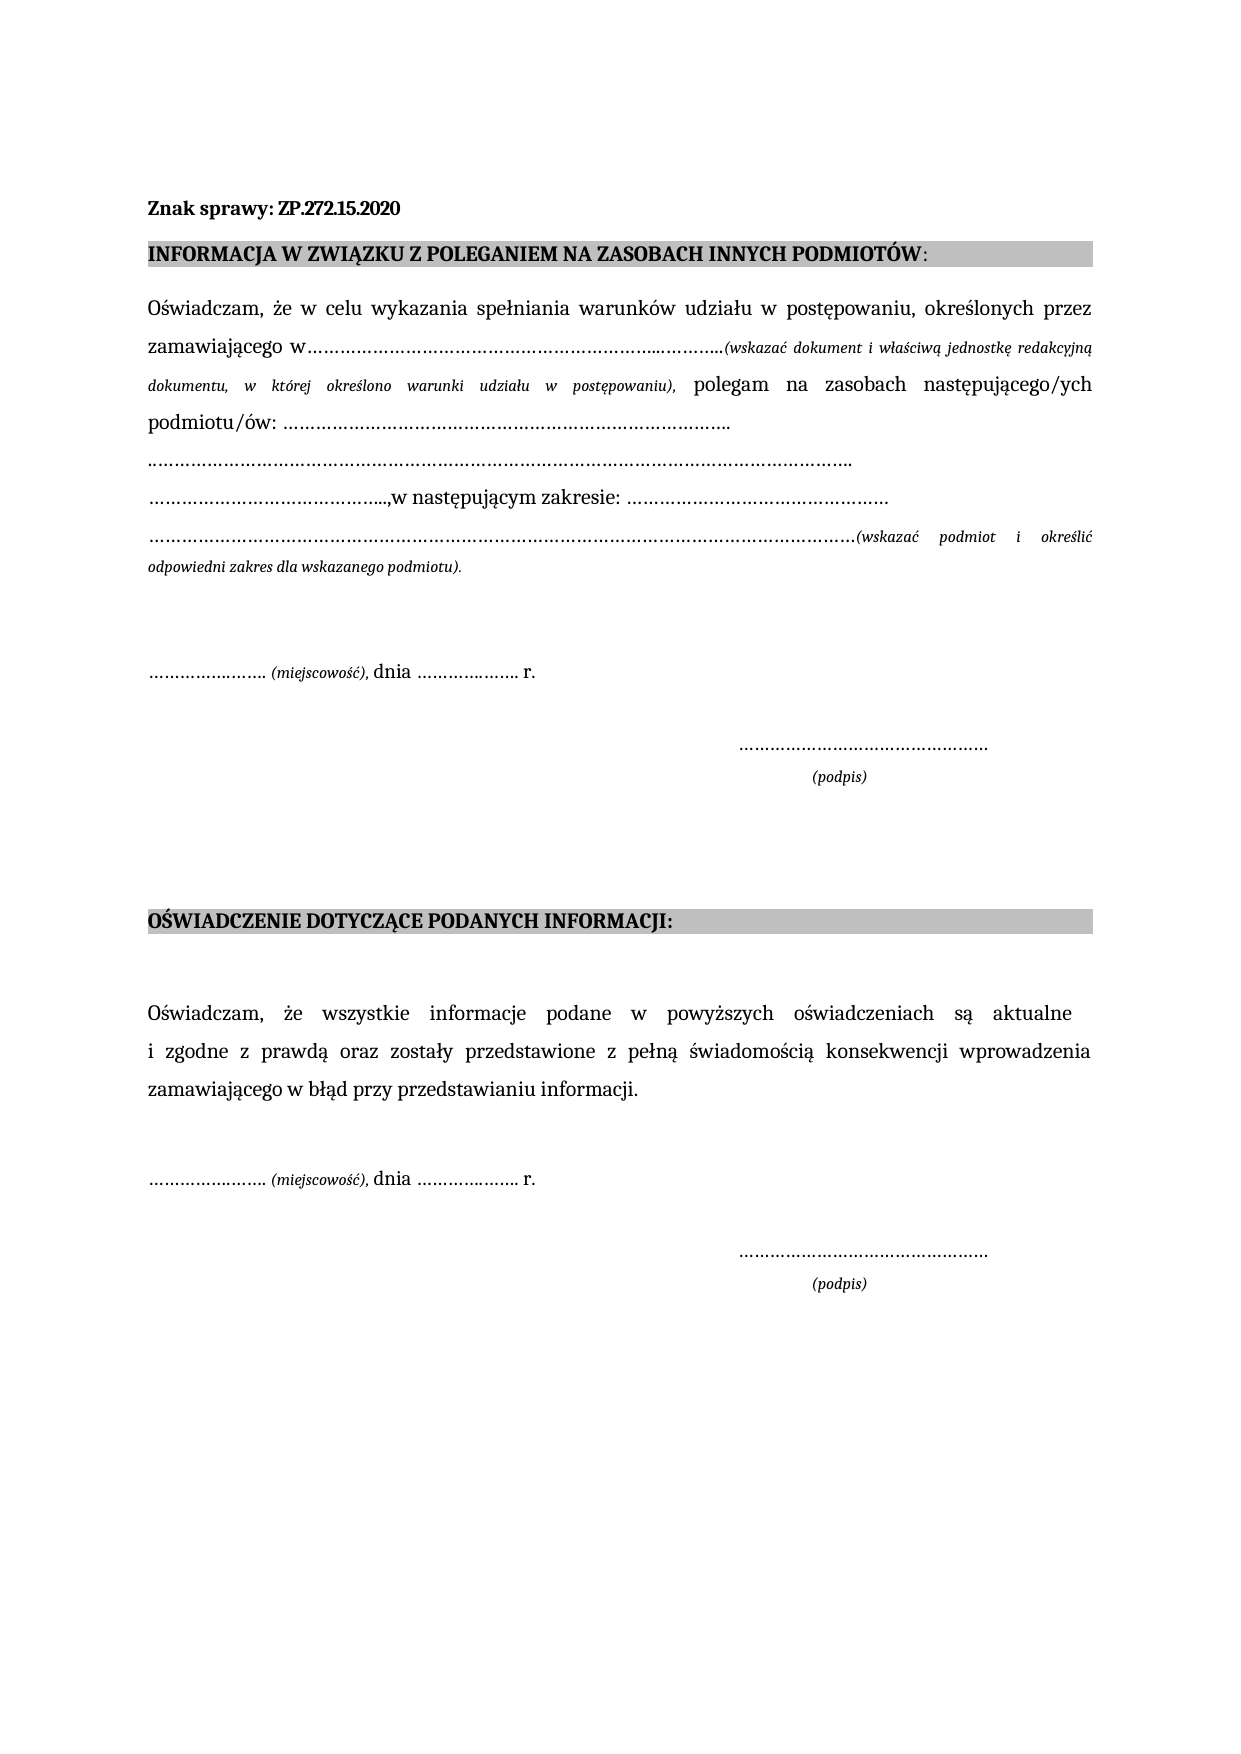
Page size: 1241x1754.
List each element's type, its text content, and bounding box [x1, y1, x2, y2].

text Oświadczam, że w celu wykazania spełniania warunków udziału w postępowaniu, określonych przez zamawiającego w………………………………………………………...………..(wskazać dokument i właściwą jednostkę redakcyjną dokumentu, w której określono warunki udziału w postępowaniu), polegam na zasobach następującego/ych podmiotu/ów: ………………………………………………………………………. [148, 296, 1093, 434]
text INFORMACJA W ZWIĄZKU Z POLEGANIEM NA ZASOBACH INNYCH PODMIOTÓW: [148, 241, 1093, 267]
text …………….……. (miejscowość), dnia ………….……. r. [148, 660, 1093, 684]
text ………………………………………… [148, 732, 1093, 756]
text ..……………………………………………………………………………………………………………….……………………………………..,w następującym zakresie: ………………………………………… [148, 447, 1093, 510]
text (podpis) [738, 1275, 1093, 1294]
text Oświadczam, że wszystkie informacje podane w powyższych oświadczeniach są aktualne i zgodne z prawdą oraz zostały przedstawione z pełną świadomością konsekwencji wprowadzenia zamawiającego w błąd przy przedstawianiu informacji. [148, 1001, 1093, 1102]
text …………….……. (miejscowość), dnia ………….……. r. [148, 1167, 1093, 1191]
text ………………………………………… [148, 1239, 1093, 1263]
text OŚWIADCZENIE DOTYCZĄCE PODANYCH INFORMACJI: [148, 909, 1093, 934]
text …………………………………………………………………………………………………………………(wskazać podmiot i określić odpowiedni zakres dla wskazanego podmiotu). [148, 523, 1093, 577]
text (podpis) [738, 768, 1093, 787]
